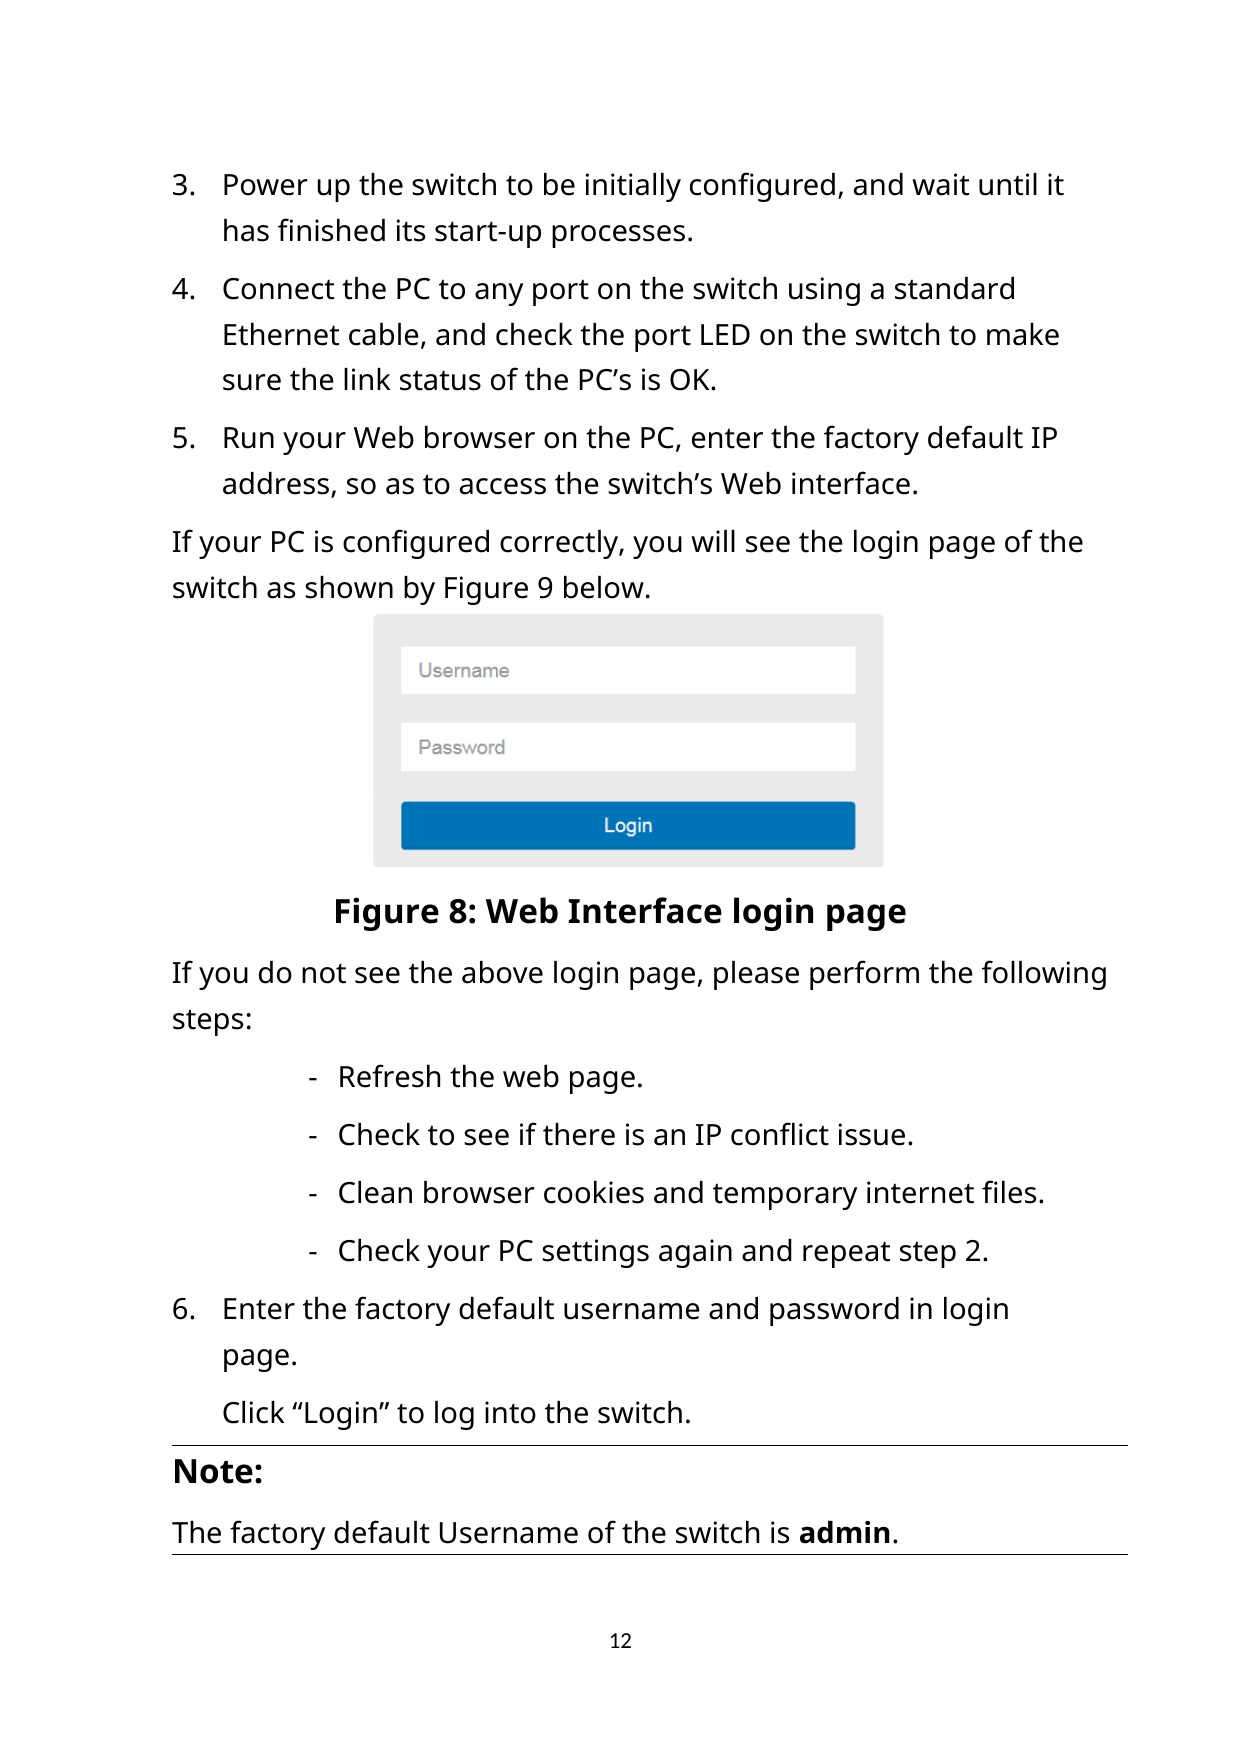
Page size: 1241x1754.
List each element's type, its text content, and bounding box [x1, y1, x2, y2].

text Click “Login” to log into the switch. [147, 1392, 1083, 1432]
list - Refresh the web page. [308, 1056, 1083, 1096]
list - Check to see if there is an IP conflict issue. [308, 1114, 1083, 1154]
list Connect the PC to any port on the switch using a standard Ethernet cable, and check the port LED on the switch to make sure the link status of the PC’s is OK. [172, 268, 1083, 399]
list Enter the factory default username and password in login page. [172, 1288, 1083, 1374]
text Note: [172, 1446, 1128, 1493]
list Run your Web browser on the PC, enter the factory default IP address, so as to access the switch’s Web interface. [172, 418, 1083, 503]
list If you do not see the above login page, please perform the following steps: [172, 952, 1128, 1038]
picture [373, 612, 887, 867]
list If your PC is configured correctly, you will see the login page of the switch as shown by Figure 9 below. [172, 521, 1128, 607]
text The factory default Username of the switch is admin. [172, 1509, 1128, 1554]
list Power up the switch to be initially configured, and wait until it has finished its start-up processes. [172, 164, 1083, 250]
text Figure 8: Web Interface login page [112, 888, 1128, 933]
list - Check your PC settings again and repeat step 2. [308, 1230, 1083, 1270]
list - Clean browser cookies and temporary internet files. [308, 1172, 1083, 1212]
